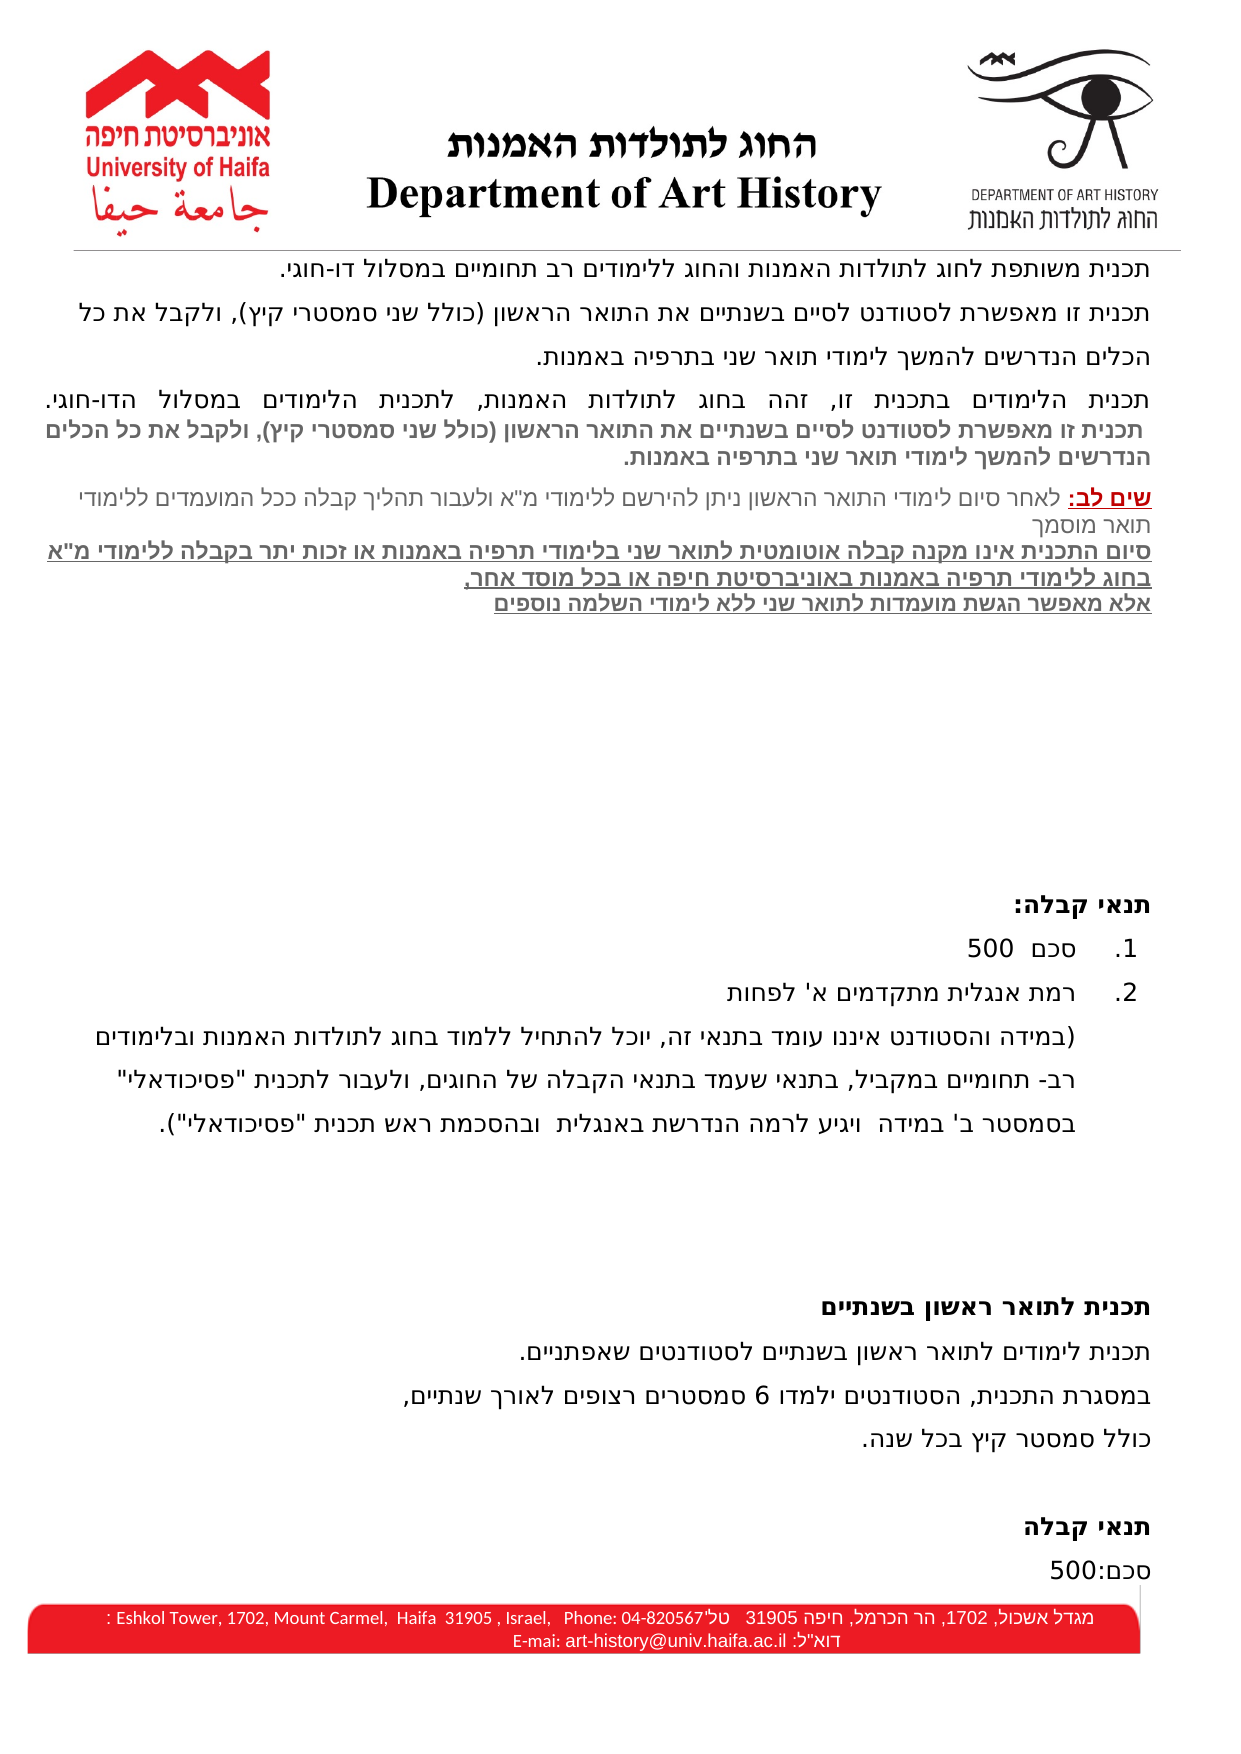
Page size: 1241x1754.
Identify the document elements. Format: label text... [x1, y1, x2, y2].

text תנאי קבלה: [44, 890, 1152, 919]
text שים לב: לאחר סיום לימודי התואר הראשון ניתן להירשם ללימודי מ"א ולעבור תהליך קבלה ככל המועמדים ללימודי תואר מוסמך סיום התכנית אינו מקנה קבלה אוטומטית לתואר שני בלימודי תרפיה באמנות או זכות יתר בקבלה ללימודי מ"א בחוג ללימודי תרפיה באמנות באוניברסיטת חיפה או בכל מוסד אחר, אלא מאפשר הגשת מועמדות לתואר שני ללא לימודי השלמה נוספים [44, 485, 1152, 616]
text תכנית זו מאפשרת לסטודנט לסיים בשנתיים את התואר הראשון (כולל שני סמסטרי קיץ), ולקבל את כל הכלים הנדרשים להמשך לימודי תואר שני בתרפיה באמנות. [44, 298, 1152, 371]
list סכם 500 [44, 934, 1114, 963]
picture [27, 1343, 1142, 1655]
text תכנית לתואר ראשון בשנתיים [44, 1292, 1152, 1322]
text תכנית משותפת לחוג לתולדות האמנות והחוג ללימודים רב תחומיים במסלול דו-חוגי. [44, 254, 1152, 283]
picture [73, 29, 1181, 255]
text תכנית הלימודים בתכנית זו, זהה בחוג לתולדות האמנות, לתכנית הלימודים במסלול הדו-חוגי. תכנית זו מאפשרת לסטודנט לסיים בשנתיים את התואר הראשון (כולל שני סמסטרי קיץ), ולקבל את כל הכלים הנדרשים להמשך לימודי תואר שני בתרפיה באמנות. [44, 386, 1152, 470]
list רמת אנגלית מתקדמים א' לפחות (במידה והסטודנט איננו עומד בתנאי זה, יוכל להתחיל ללמוד בחוג לתולדות האמנות ובלימודים רב- תחומיים במקביל, בתנאי שעמד בתנאי הקבלה של החוגים, ולעבור לתכנית "פסיכודאלי" בסמסטר ב' במידה ויגיע לרמה הנדרשת באנגלית ובהסכמת ראש תכנית "פסיכודאלי"). [44, 978, 1114, 1138]
text תכנית לימודים לתואר ראשון בשנתיים לסטודנטים שאפתניים. [44, 1337, 1152, 1366]
